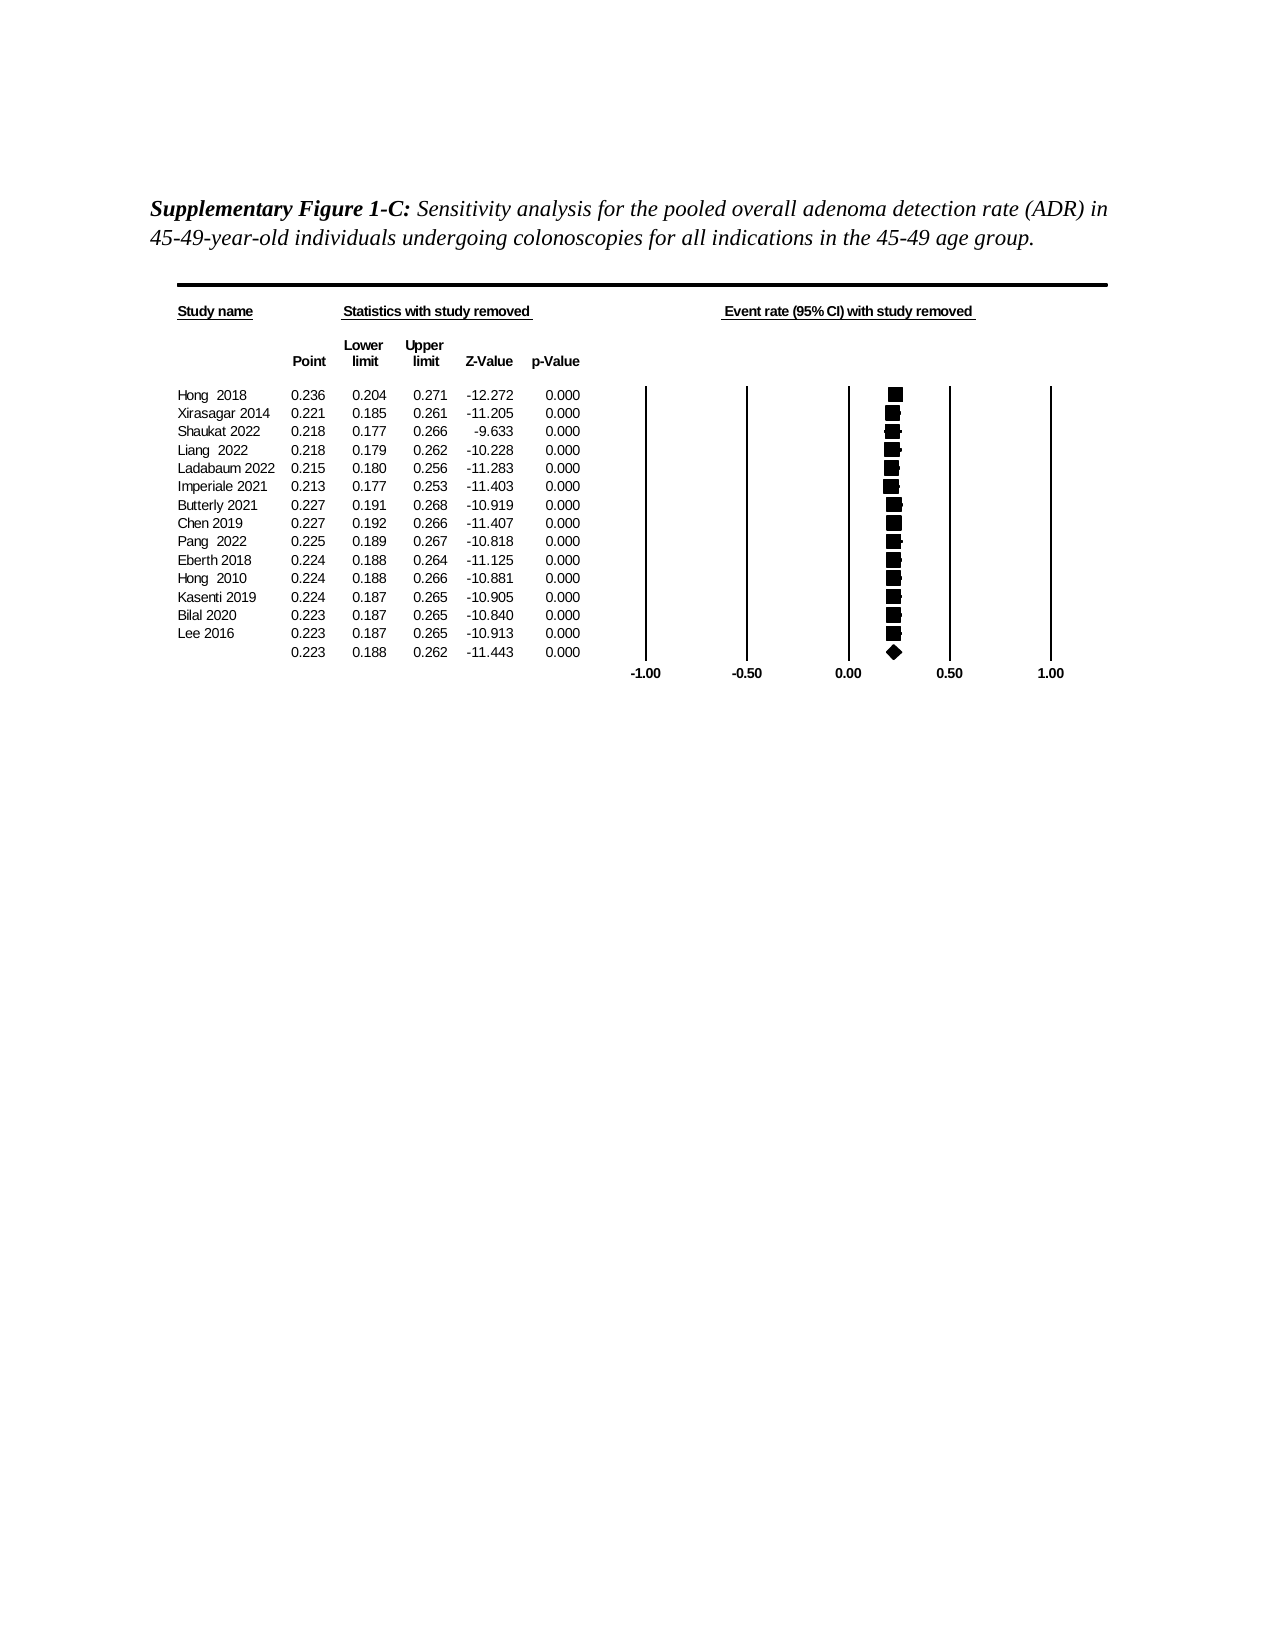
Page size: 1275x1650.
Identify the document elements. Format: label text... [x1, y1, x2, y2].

text Supplementary Figure 1-C: Sensitivity analysis for the pooled overall adenoma detection rate (ADR) in 45-49-year-old individuals undergoing colonoscopies for all indications in the 45-49 age group. [150, 195, 1125, 250]
